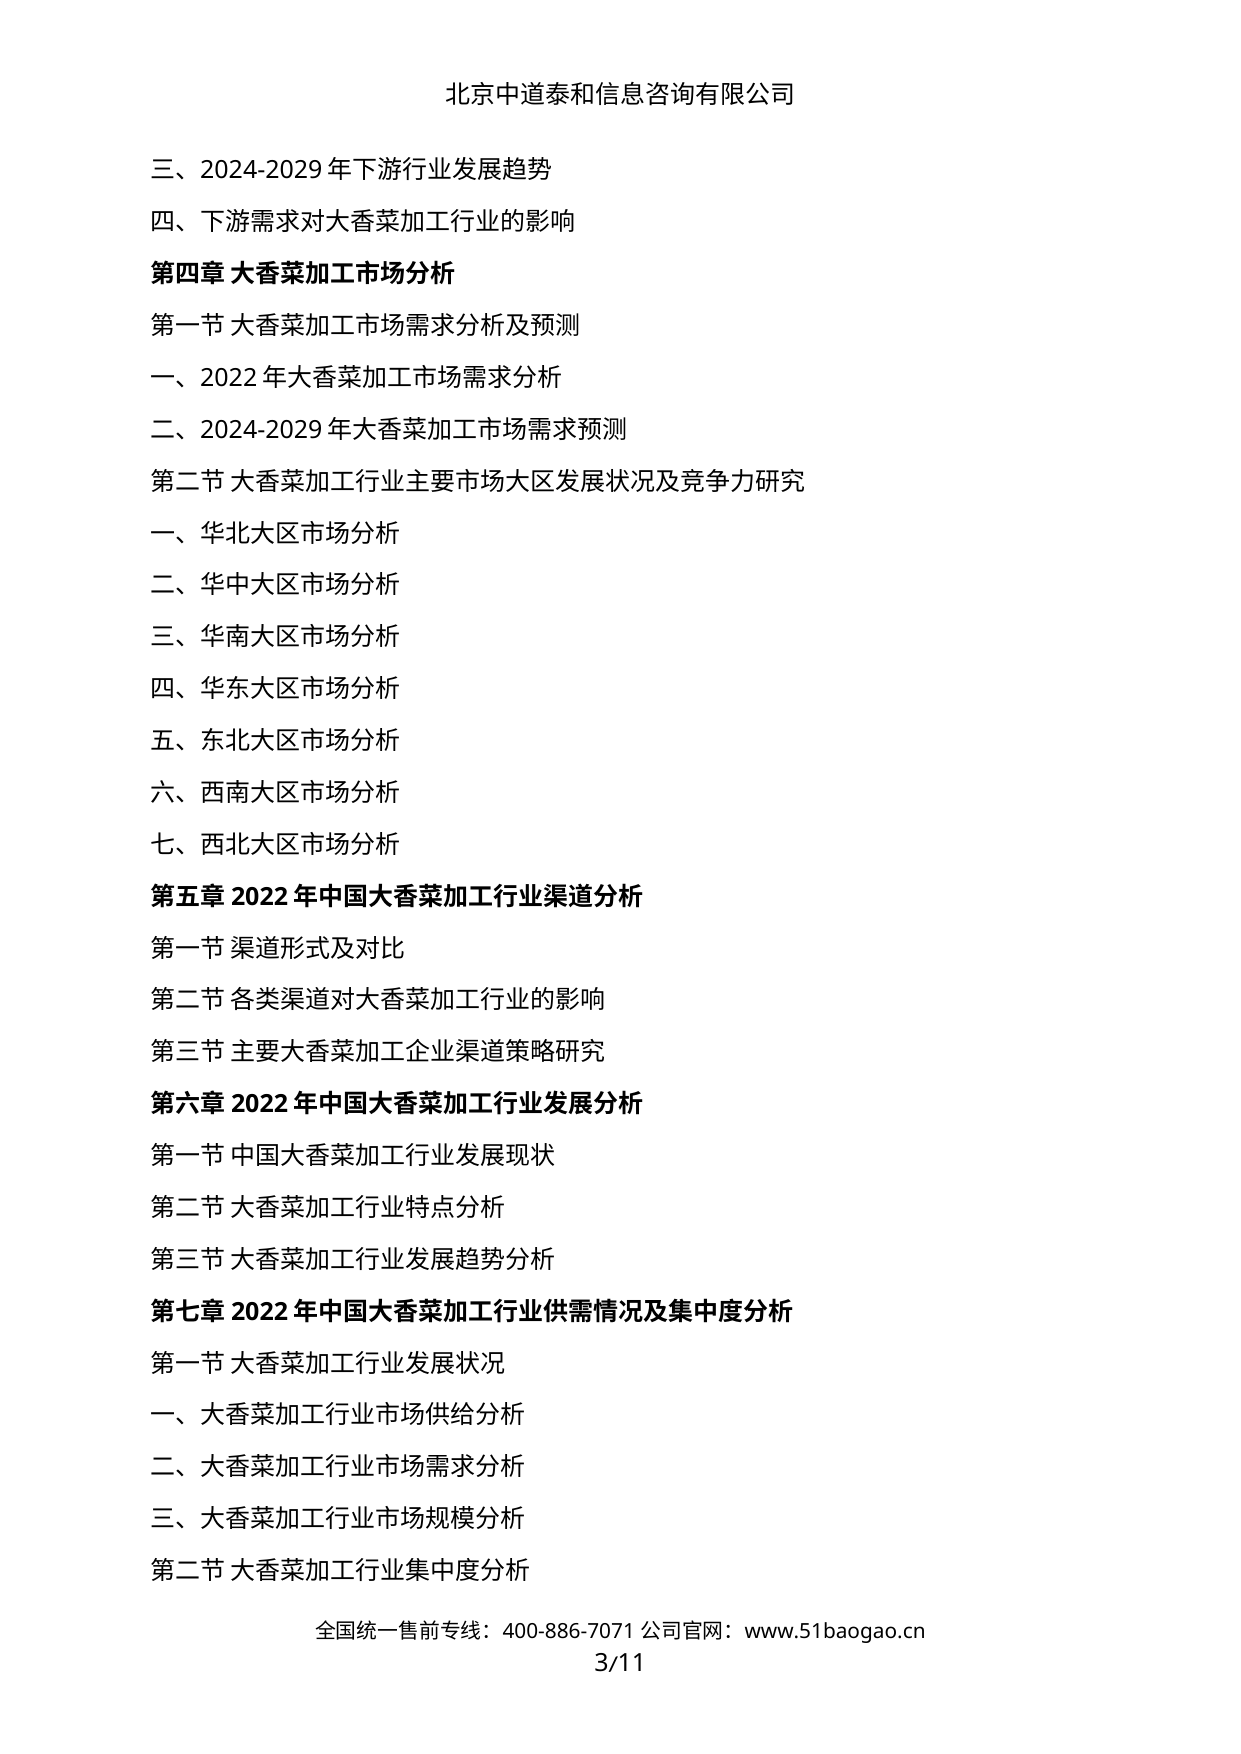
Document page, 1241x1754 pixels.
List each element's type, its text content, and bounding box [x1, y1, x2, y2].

text 一、华北大区市场分析 [150, 513, 1090, 549]
text 二、大香菜加工行业市场需求分析 [150, 1447, 1090, 1483]
text 第三节 主要大香菜加工企业渠道策略研究 [150, 1032, 1090, 1068]
text 七、西北大区市场分析 [150, 824, 1090, 861]
text 三、华南大区市场分析 [150, 617, 1090, 653]
text 第二节 大香菜加工行业集中度分析 [150, 1551, 1090, 1587]
text 第二节 大香菜加工行业主要市场大区发展状况及竞争力研究 [150, 461, 1090, 497]
text 五、东北大区市场分析 [150, 721, 1090, 757]
text 第五章 2022年中国大香菜加工行业渠道分析 [150, 876, 1090, 912]
text 第一节 渠道形式及对比 [150, 928, 1090, 964]
text 第一节 大香菜加工行业发展状况 [150, 1343, 1090, 1379]
text 三、2024-2029年下游行业发展趋势 [150, 150, 1090, 186]
text 二、2024-2029年大香菜加工市场需求预测 [150, 409, 1090, 446]
text 第一节 大香菜加工市场需求分析及预测 [150, 306, 1090, 342]
text 二、华中大区市场分析 [150, 565, 1090, 601]
text 第七章 2022年中国大香菜加工行业供需情况及集中度分析 [150, 1291, 1090, 1327]
text 第四章 大香菜加工市场分析 [150, 254, 1090, 290]
text 第二节 各类渠道对大香菜加工行业的影响 [150, 980, 1090, 1016]
text 四、下游需求对大香菜加工行业的影响 [150, 202, 1090, 238]
text 四、华东大区市场分析 [150, 669, 1090, 705]
text 一、大香菜加工行业市场供给分析 [150, 1395, 1090, 1431]
text 六、西南大区市场分析 [150, 772, 1090, 809]
text 第三节 大香菜加工行业发展趋势分析 [150, 1239, 1090, 1276]
text 三、大香菜加工行业市场规模分析 [150, 1499, 1090, 1535]
text 第二节 大香菜加工行业特点分析 [150, 1187, 1090, 1224]
text 一、2022年大香菜加工市场需求分析 [150, 357, 1090, 394]
text 第六章 2022年中国大香菜加工行业发展分析 [150, 1084, 1090, 1120]
text 第一节 中国大香菜加工行业发展现状 [150, 1136, 1090, 1172]
